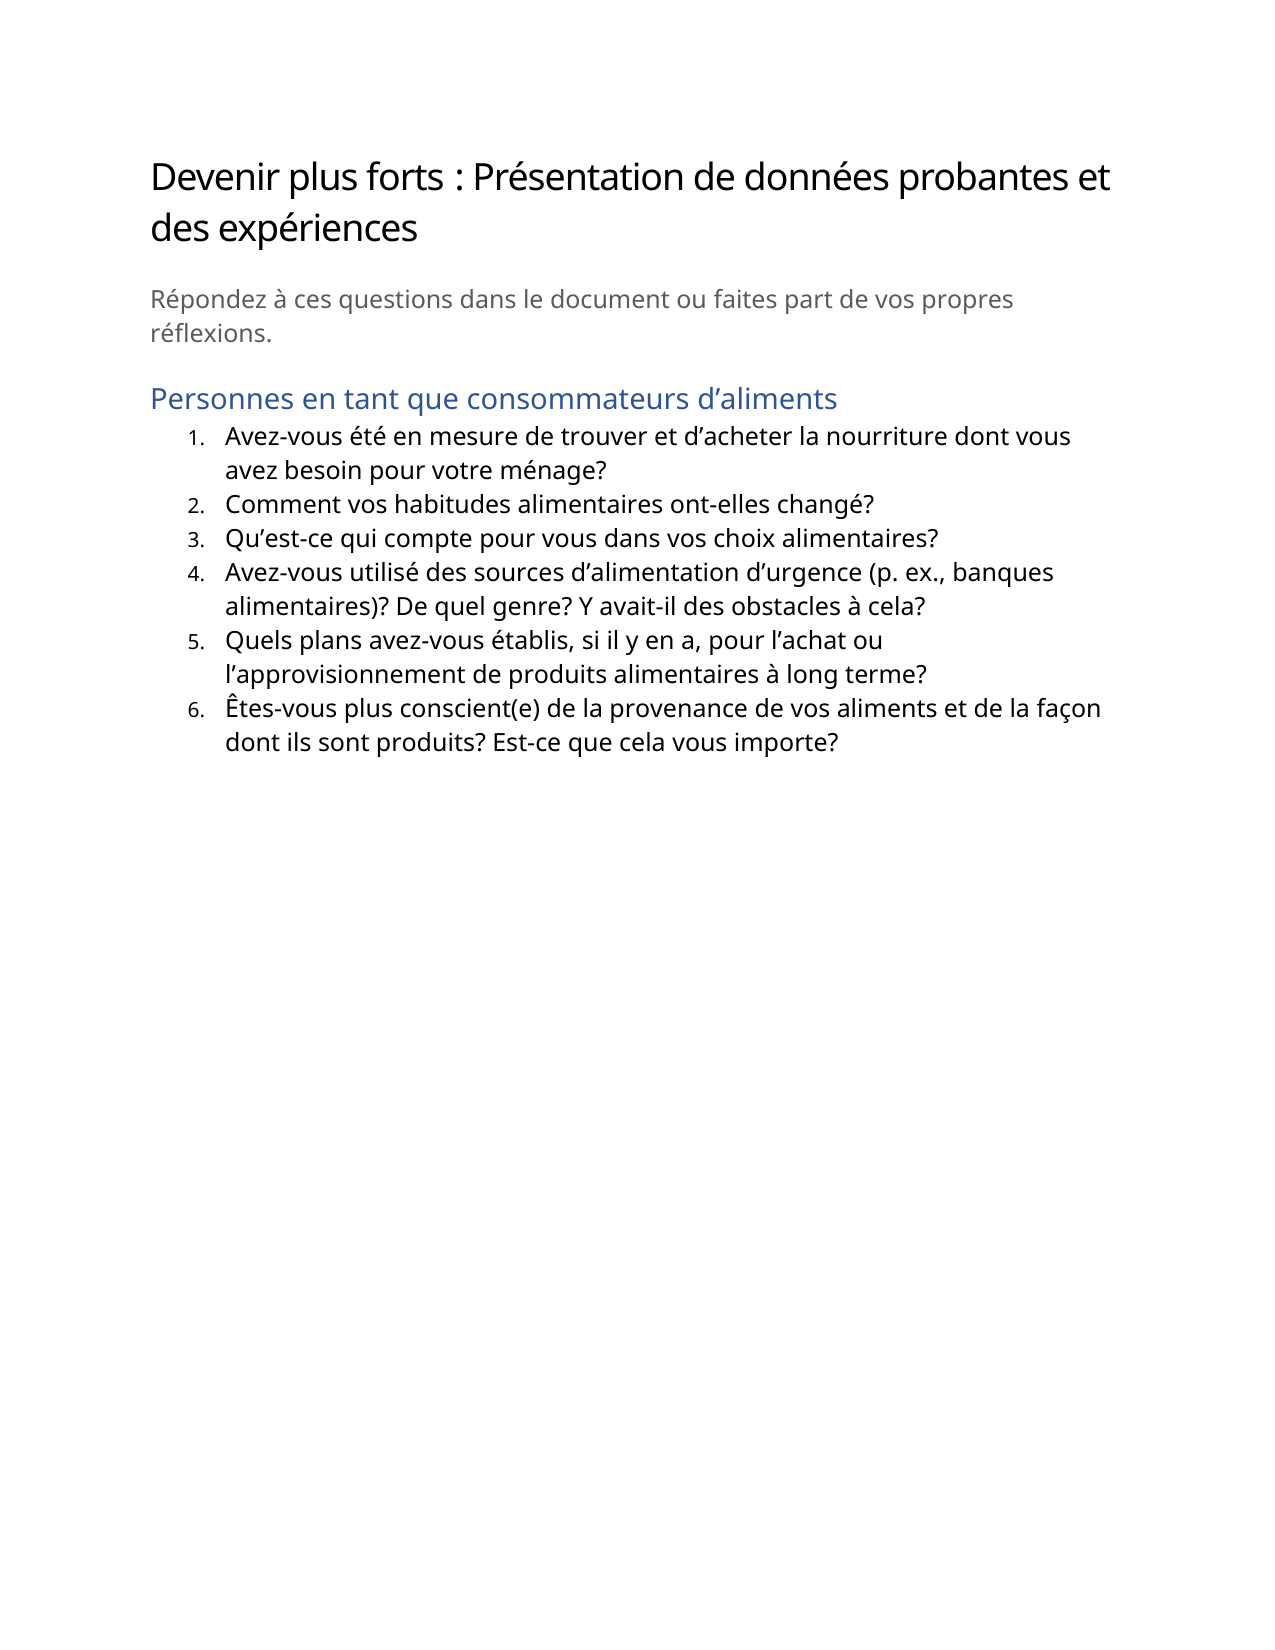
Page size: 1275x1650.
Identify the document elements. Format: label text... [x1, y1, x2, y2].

list Êtes-vous plus conscient(e) de la provenance de vos aliments et de la façon dont ils sont produits? Est-ce que cela vous importe? [187, 691, 1125, 759]
title Devenir plus forts : Présentation de données probantes et des expériences [150, 150, 1125, 252]
list Avez-vous été en mesure de trouver et d’acheter la nourriture dont vous avez besoin pour votre ménage? [187, 418, 1125, 486]
subtitle Personnes en tant que consommateurs d’aliments [150, 378, 1125, 418]
list Avez-vous utilisé des sources d’alimentation d’urgence (p. ex., banques alimentaires)? De quel genre? Y avait-il des obstacles à cela? [187, 554, 1125, 623]
text Répondez à ces questions dans le document ou faites part de vos propres réflexions. [150, 281, 1125, 349]
list Comment vos habitudes alimentaires ont-elles changé? [187, 486, 1125, 520]
list Quels plans avez-vous établis, si il y en a, pour l’achat ou l’approvisionnement de produits alimentaires à long terme? [187, 623, 1125, 691]
list Qu’est-ce qui compte pour vous dans vos choix alimentaires? [187, 520, 1125, 554]
